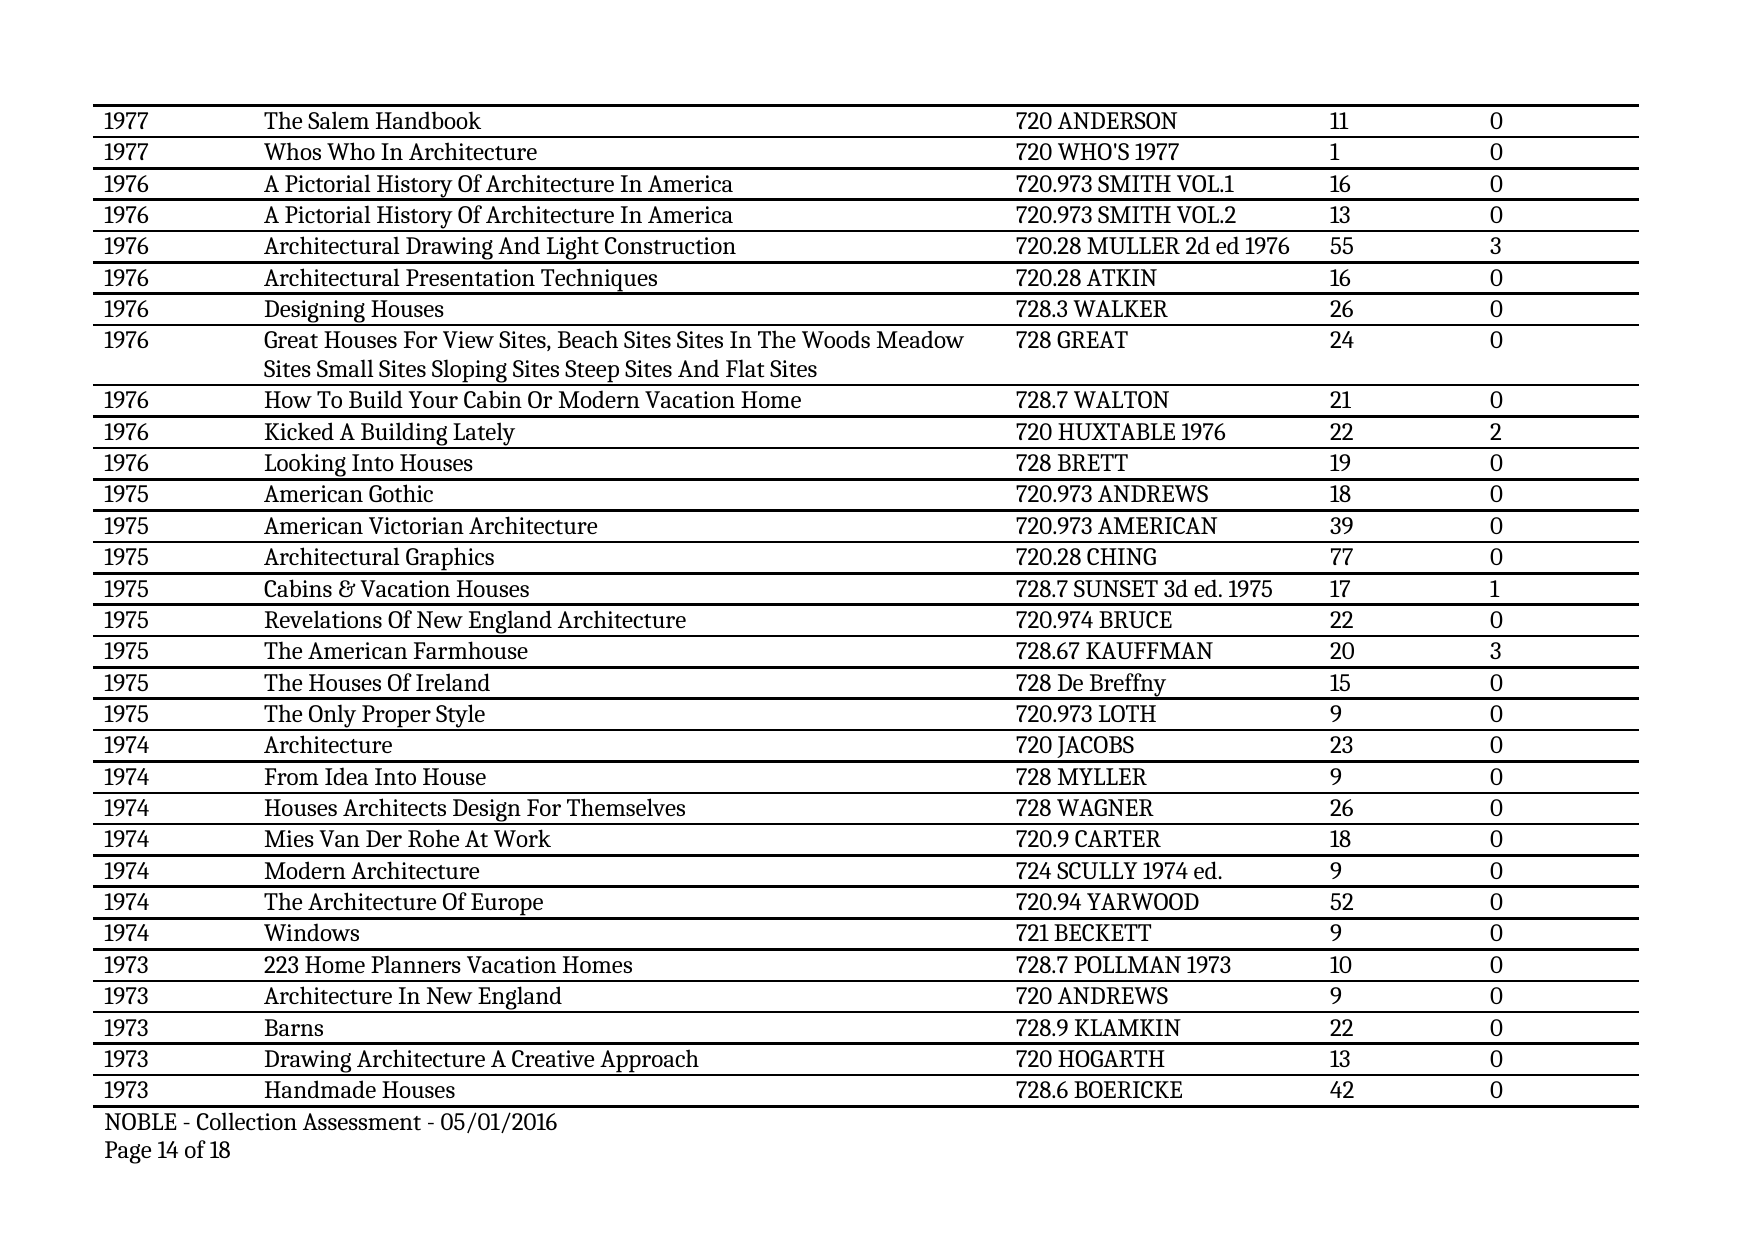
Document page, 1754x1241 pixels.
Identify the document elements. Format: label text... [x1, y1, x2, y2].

table_cell Cabins & Vacation Houses [253, 575, 999, 603]
table_cell Kicked A Building Lately [253, 418, 999, 446]
table_cell 1974 [93, 825, 253, 854]
table_cell 0 [1479, 857, 1638, 885]
table_cell 1974 [93, 794, 253, 823]
table_cell 15 [1319, 669, 1478, 697]
table_cell 0 [1479, 481, 1638, 509]
table_cell 1976 [93, 264, 253, 292]
table_cell 17 [1319, 575, 1478, 603]
table_cell 720.28 MULLER 2d ed 1976 [999, 232, 1319, 261]
table_cell 0 [1479, 512, 1638, 541]
table_cell 0 [1479, 449, 1638, 478]
table_cell 13 [1319, 1045, 1478, 1073]
table_cell 26 [1319, 794, 1478, 823]
table_cell Architecture [253, 731, 999, 760]
table_cell 0 [1479, 951, 1638, 979]
table_cell 0 [1479, 1045, 1638, 1073]
table_cell 1977 [93, 107, 253, 136]
table_cell From Idea Into House [253, 763, 999, 791]
table_cell 720 HUXTABLE 1976 [999, 418, 1319, 446]
table_cell 0 [1479, 606, 1638, 634]
table_cell 22 [1319, 606, 1478, 634]
table_cell 39 [1319, 512, 1478, 541]
table_cell The Salem Handbook [253, 107, 999, 136]
table_cell 1973 [93, 982, 253, 1011]
table_cell The Only Proper Style [253, 700, 999, 729]
table_cell 9 [1319, 857, 1478, 885]
table_cell 720 WHO'S 1977 [999, 138, 1319, 167]
table_cell 1976 [93, 201, 253, 229]
table_cell 720 JACOBS [999, 731, 1319, 760]
table_cell American Gothic [253, 481, 999, 509]
table_cell 18 [1319, 825, 1478, 854]
table_cell 3 [1479, 232, 1638, 261]
table_cell 223 Home Planners Vacation Homes [253, 951, 999, 979]
table_cell Architectural Drawing And Light Construction [253, 232, 999, 261]
table_cell 720.974 BRUCE [999, 606, 1319, 634]
table_cell Houses Architects Design For Themselves [253, 794, 999, 823]
table_cell 1975 [93, 481, 253, 509]
table_cell 1975 [93, 669, 253, 697]
table_cell 10 [1319, 951, 1478, 979]
table_cell 18 [1319, 481, 1478, 509]
table_cell 1973 [93, 1076, 253, 1105]
table_cell 728 De Breffny [999, 669, 1319, 697]
table_cell 1975 [93, 700, 253, 729]
table_cell 720.973 LOTH [999, 700, 1319, 729]
table_cell 720.28 CHING [999, 543, 1319, 572]
table_cell 728.9 KLAMKIN [999, 1013, 1319, 1042]
table_cell 1976 [93, 449, 253, 478]
table_cell 1975 [93, 606, 253, 634]
table_cell 52 [1319, 888, 1478, 917]
table_cell Windows [253, 920, 999, 948]
table_cell 16 [1319, 170, 1478, 198]
table_cell Designing Houses [253, 295, 999, 324]
table_cell American Victorian Architecture [253, 512, 999, 541]
table_cell 728 MYLLER [999, 763, 1319, 791]
table_cell How To Build Your Cabin Or Modern Vacation Home [253, 386, 999, 415]
table_cell 0 [1479, 326, 1638, 384]
table_cell 2 [1479, 418, 1638, 446]
table_cell 721 BECKETT [999, 920, 1319, 948]
table_cell 21 [1319, 386, 1478, 415]
table_cell 19 [1319, 449, 1478, 478]
table_cell 9 [1319, 982, 1478, 1011]
table_cell 1974 [93, 857, 253, 885]
table_cell 1976 [93, 326, 253, 384]
table_cell A Pictorial History Of Architecture In America [253, 170, 999, 198]
table_cell 1975 [93, 637, 253, 666]
table_cell 1977 [93, 138, 253, 167]
table_cell The Architecture Of Europe [253, 888, 999, 917]
table_cell 9 [1319, 700, 1478, 729]
table_cell 0 [1479, 731, 1638, 760]
table_cell Looking Into Houses [253, 449, 999, 478]
table_cell Handmade Houses [253, 1076, 999, 1105]
table_cell 0 [1479, 669, 1638, 697]
table_cell 1976 [93, 232, 253, 261]
table_cell 728 BRETT [999, 449, 1319, 478]
table_cell 720 ANDREWS [999, 982, 1319, 1011]
table_cell Whos Who In Architecture [253, 138, 999, 167]
table_cell 0 [1479, 138, 1638, 167]
table_cell The Houses Of Ireland [253, 669, 999, 697]
table_cell 728 GREAT [999, 326, 1319, 384]
table_cell 724 SCULLY 1974 ed. [999, 857, 1319, 885]
table_cell 728.67 KAUFFMAN [999, 637, 1319, 666]
table_cell 1976 [93, 418, 253, 446]
table_cell Architectural Graphics [253, 543, 999, 572]
table_cell Great Houses For View Sites, Beach Sites Sites In The Woods Meadow Sites Small Sites Sloping Sites Steep Sites And Flat Sites [253, 326, 999, 384]
table_cell 9 [1319, 920, 1478, 948]
table_cell 728.7 POLLMAN 1973 [999, 951, 1319, 979]
table_cell 1 [1479, 575, 1638, 603]
table_cell 77 [1319, 543, 1478, 572]
table_cell 1976 [93, 295, 253, 324]
table_cell 0 [1479, 107, 1638, 136]
table_cell 1973 [93, 1045, 253, 1073]
table_cell 1975 [93, 543, 253, 572]
table_cell 42 [1319, 1076, 1478, 1105]
table_cell 20 [1319, 637, 1478, 666]
table_cell Architectural Presentation Techniques [253, 264, 999, 292]
table_cell 3 [1479, 637, 1638, 666]
table_cell 0 [1479, 794, 1638, 823]
table_cell 720.973 AMERICAN [999, 512, 1319, 541]
table_cell 0 [1479, 1076, 1638, 1105]
table_cell 728.7 WALTON [999, 386, 1319, 415]
table_cell 22 [1319, 1013, 1478, 1042]
table_cell 1 [1319, 138, 1478, 167]
table_cell 1974 [93, 763, 253, 791]
table_cell 1974 [93, 731, 253, 760]
table_cell 0 [1479, 295, 1638, 324]
table_cell Mies Van Der Rohe At Work [253, 825, 999, 854]
table_cell 1976 [93, 386, 253, 415]
table_cell 720.94 YARWOOD [999, 888, 1319, 917]
table_cell 1974 [93, 888, 253, 917]
table_cell 0 [1479, 888, 1638, 917]
table_cell 0 [1479, 920, 1638, 948]
table_cell 0 [1479, 170, 1638, 198]
table_cell 23 [1319, 731, 1478, 760]
table_cell 720.28 ATKIN [999, 264, 1319, 292]
table_cell Modern Architecture [253, 857, 999, 885]
table_cell 13 [1319, 201, 1478, 229]
table_cell 26 [1319, 295, 1478, 324]
table_cell 728 WAGNER [999, 794, 1319, 823]
table_cell 1973 [93, 1013, 253, 1042]
table_cell 728.7 SUNSET 3d ed. 1975 [999, 575, 1319, 603]
table_cell 0 [1479, 264, 1638, 292]
table_cell 720.973 SMITH VOL.1 [999, 170, 1319, 198]
table_cell 16 [1319, 264, 1478, 292]
table_cell 0 [1479, 1013, 1638, 1042]
table_cell 720 ANDERSON [999, 107, 1319, 136]
table_cell A Pictorial History Of Architecture In America [253, 201, 999, 229]
table_cell 55 [1319, 232, 1478, 261]
table_cell Drawing Architecture A Creative Approach [253, 1045, 999, 1073]
table_cell 720.973 SMITH VOL.2 [999, 201, 1319, 229]
table_cell 0 [1479, 700, 1638, 729]
table_cell Architecture In New England [253, 982, 999, 1011]
table_cell 1976 [93, 170, 253, 198]
table_cell 728.3 WALKER [999, 295, 1319, 324]
table_cell 11 [1319, 107, 1478, 136]
table_cell 720 HOGARTH [999, 1045, 1319, 1073]
table_cell 1975 [93, 575, 253, 603]
table_cell 0 [1479, 543, 1638, 572]
table_cell 1973 [93, 951, 253, 979]
table_cell 0 [1479, 763, 1638, 791]
table_cell Barns [253, 1013, 999, 1042]
table_cell 0 [1479, 982, 1638, 1011]
table_cell 720.973 ANDREWS [999, 481, 1319, 509]
table_cell 720.9 CARTER [999, 825, 1319, 854]
table_cell 0 [1479, 201, 1638, 229]
table_cell 24 [1319, 326, 1478, 384]
table_cell 0 [1479, 825, 1638, 854]
table_cell 0 [1479, 386, 1638, 415]
table_cell 9 [1319, 763, 1478, 791]
table_cell 1975 [93, 512, 253, 541]
table_cell 22 [1319, 418, 1478, 446]
table_cell Revelations Of New England Architecture [253, 606, 999, 634]
table_cell The American Farmhouse [253, 637, 999, 666]
table_cell 728.6 BOERICKE [999, 1076, 1319, 1105]
table_cell 1974 [93, 920, 253, 948]
